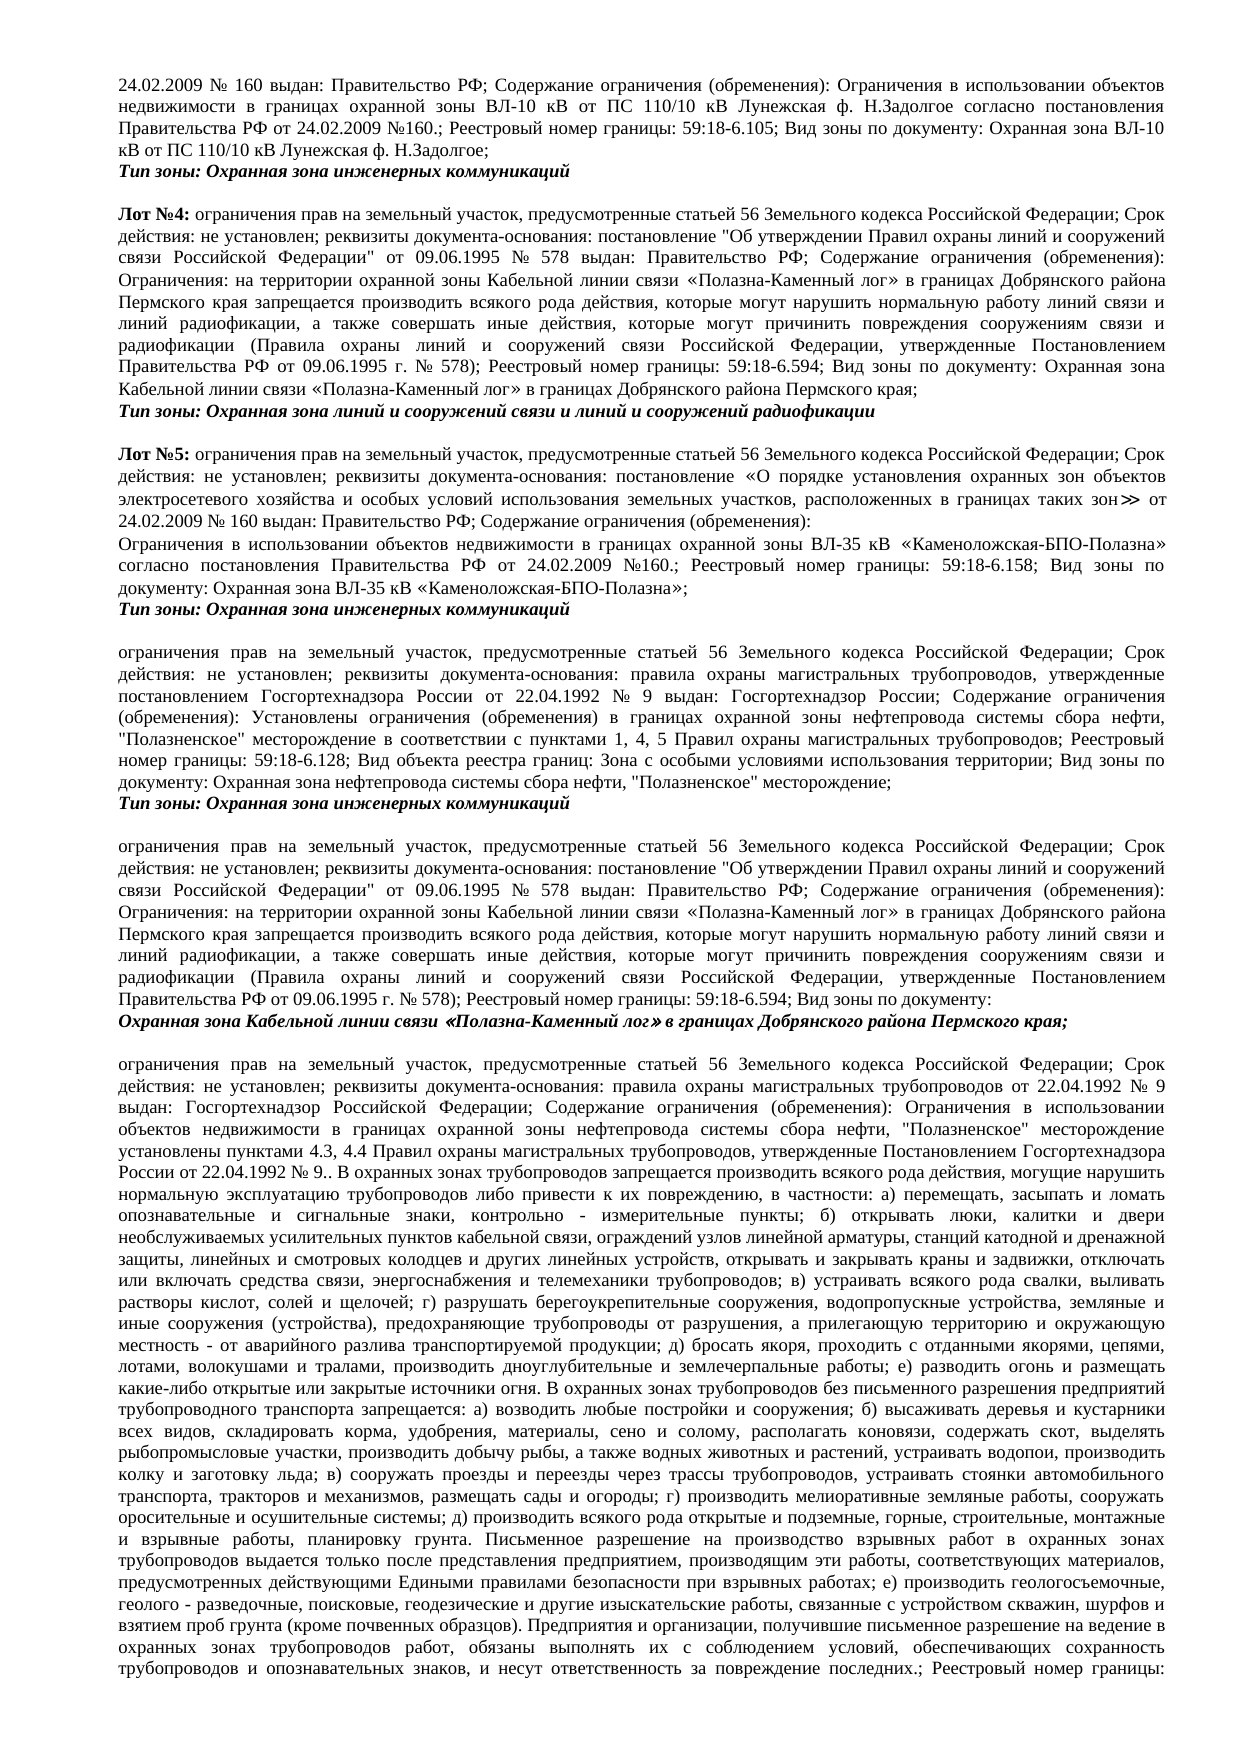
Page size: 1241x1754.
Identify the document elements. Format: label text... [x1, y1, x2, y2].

text Лот №5: ограничения прав на земельный участок, предусмотренные статьей 56 Земельного кодекса Российской Федерации; Срок действия: не установлен; реквизиты документа-основания: постановление «О порядке установления охранных зон объектов электросетевого хозяйства и особых условий использования земельных участков, расположенных в границах таких зон≫ от 24.02.2009 № 160 выдан: Правительство РФ; Содержание ограничения (обременения): [118, 443, 1167, 531]
text Тип зоны: Охранная зона инженерных коммуникаций [118, 160, 1167, 182]
text Тип зоны: Охранная зона линий и сооружений связи и линий и сооружений радиофикации [118, 399, 1167, 421]
text Лот №4: ограничения прав на земельный участок, предусмотренные статьей 56 Земельного кодекса Российской Федерации; Срок действия: не установлен; реквизиты документа-основания: постановление "Об утверждении Правил охраны линий и сооружений связи Российской Федерации" от 09.06.1995 № 578 выдан: Правительство РФ; Содержание ограничения (обременения): Ограничения: на территории охранной зоны Кабельной линии связи «Полазна-Каменный лог» в границах Добрянского района Пермского края запрещается производить всякого рода действия, которые могут нарушить нормальную работу линий связи и линий радиофикации, а также совершать иные действия, которые могут причинить повреждения сооружениям связи и радиофикации (Правила охраны линий и сооружений связи Российской Федерации, утвержденные Постановлением Правительства РФ от 09.06.1995 г. № 578); Реестровый номер границы: 59:18-6.594; Вид зоны по документу: Охранная зона Кабельной линии связи «Полазна-Каменный лог» в границах Добрянского района Пермского края; [118, 203, 1167, 399]
text ограничения прав на земельный участок, предусмотренные статьей 56 Земельного кодекса Российской Федерации; Срок действия: не установлен; реквизиты документа-основания: постановление "Об утверждении Правил охраны линий и сооружений связи Российской Федерации" от 09.06.1995 № 578 выдан: Правительство РФ; Содержание ограничения (обременения): Ограничения: на территории охранной зоны Кабельной линии связи «Полазна-Каменный лог» в границах Добрянского района Пермского края запрещается производить всякого рода действия, которые могут нарушить нормальную работу линий связи и линий радиофикации, а также совершать иные действия, которые могут причинить повреждения сооружениям связи и радиофикации (Правила охраны линий и сооружений связи Российской Федерации, утвержденные Постановлением Правительства РФ от 09.06.1995 г. № 578); Реестровый номер границы: 59:18-6.594; Вид зоны по документу: [118, 835, 1167, 1009]
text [118, 74, 1167, 160]
text Ограничения в использовании объектов недвижимости в границах охранной зоны ВЛ-35 кВ «Каменоложская-БПО-Полазна» согласно постановления Правительства РФ от 24.02.2009 №160.; Реестровый номер границы: 59:18-6.158; Вид зоны по документу: Охранная зона ВЛ-35 кВ «Каменоложская-БПО-Полазна»; [118, 531, 1167, 598]
text ограничения прав на земельный участок, предусмотренные статьей 56 Земельного кодекса Российской Федерации; Срок действия: не установлен; реквизиты документа-основания: правила охраны магистральных трубопроводов, утвержденные постановлением Госгортехнадзора России от 22.04.1992 № 9 выдан: Госгортехнадзор России; Содержание ограничения (обременения): Установлены ограничения (обременения) в границах охранной зоны нефтепровода системы сбора нефти, "Полазненское" месторождение в соответствии с пунктами 1, 4, 5 Правил охраны магистральных трубопроводов; Реестровый номер границы: 59:18-6.128; Вид объекта реестра границ: Зона с особыми условиями использования территории; Вид зоны по документу: Охранная зона нефтепровода системы сбора нефти, "Полазненское" месторождение; [118, 641, 1167, 792]
text Тип зоны: Охранная зона инженерных коммуникаций [118, 792, 1167, 814]
text Тип зоны: Охранная зона инженерных коммуникаций [118, 598, 1167, 620]
text Охранная зона Кабельной линии связи «Полазна-Каменный лог» в границах Добрянского района Пермского края; [118, 1009, 1167, 1032]
